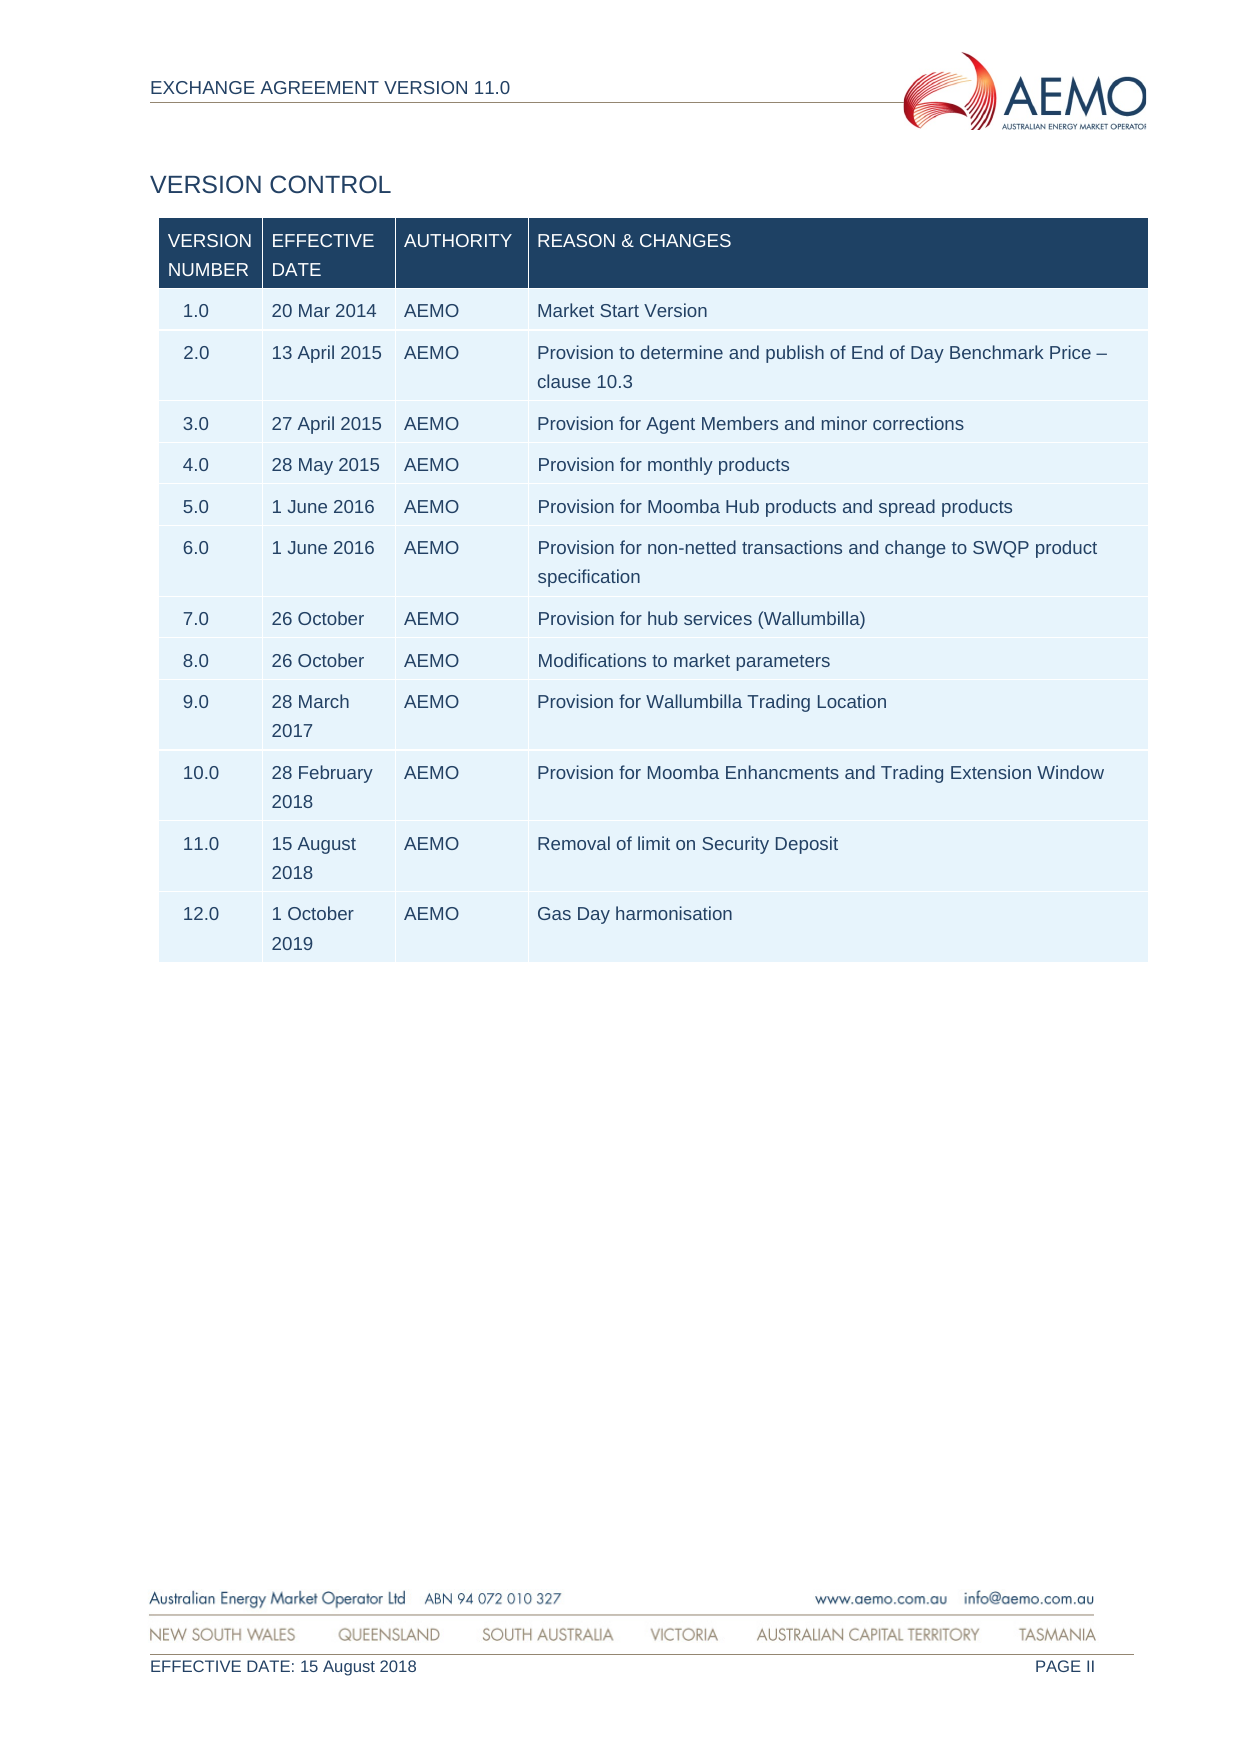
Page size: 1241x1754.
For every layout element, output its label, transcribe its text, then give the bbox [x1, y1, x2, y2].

table_cell AEMO [396, 680, 528, 749]
table_cell AEMO [396, 289, 528, 329]
table_cell 1 June 2016 [263, 526, 395, 596]
table_cell AEMO [396, 331, 528, 400]
table_cell [529, 892, 1148, 962]
table_cell 15 August 2018 [263, 821, 395, 891]
table_cell Market Start Version [529, 289, 1148, 329]
table_cell [159, 892, 262, 962]
table_cell 4.0 [159, 443, 262, 483]
table_cell AEMO [396, 526, 528, 596]
table_cell 28 February 2018 [263, 751, 395, 820]
table_cell Provision for non-netted transactions and change to SWQP product specification [529, 526, 1148, 596]
picture [147, 1589, 1100, 1643]
picture [902, 51, 1146, 130]
table_cell 1.0 [159, 289, 262, 329]
table_cell AEMO [396, 638, 528, 679]
table_cell AEMO [396, 751, 528, 820]
table_cell 26 October [263, 638, 395, 679]
table_cell 6.0 [159, 526, 262, 596]
table_cell AEMO [396, 484, 528, 525]
table_cell 1 June 2016 [263, 484, 395, 525]
table_header EFFECTIVE DATE [263, 218, 395, 288]
table_cell 28 May 2015 [263, 443, 395, 483]
table_cell AEMO [396, 821, 528, 891]
table_header VERSION NUMBER [159, 218, 262, 288]
table_cell 3.0 [159, 401, 262, 442]
table_cell Provision for Agent Members and minor corrections [529, 401, 1148, 442]
table_cell Removal of limit on Security Deposit [529, 821, 1148, 891]
table_cell 7.0 [159, 597, 262, 637]
table_cell 8.0 [159, 638, 262, 679]
table_cell [396, 892, 528, 962]
table_cell 9.0 [159, 680, 262, 749]
table_header AUTHORITY [396, 218, 528, 288]
table_cell 20 Mar 2014 [263, 289, 395, 329]
table_cell 2.0 [159, 331, 262, 400]
table_cell 5.0 [159, 484, 262, 525]
table_cell Provision for monthly products [529, 443, 1148, 483]
table_cell Provision to determine and publish of End of Day Benchmark Price – clause 10.3 [529, 331, 1148, 400]
table_cell 26 October [263, 597, 395, 637]
table_cell 10.0 [159, 751, 262, 820]
table_cell 11.0 [159, 821, 262, 891]
table_cell [263, 892, 395, 962]
table_cell Modifications to market parameters [529, 638, 1148, 679]
table_cell 13 April 2015 [263, 331, 395, 400]
table_header REASON & CHANGES [529, 218, 1148, 288]
table_cell Provision for Moomba Hub products and spread products [529, 484, 1148, 525]
table_cell AEMO [396, 443, 528, 483]
table_cell Provision for hub services (Wallumbilla) [529, 597, 1148, 637]
table_cell AEMO [396, 597, 528, 637]
table_cell 28 March 2017 [263, 680, 395, 749]
text VERSION CONTROL [150, 170, 1134, 199]
table_cell 27 April 2015 [263, 401, 395, 442]
table_cell Provision for Moomba Enhancments and Trading Extension Window [529, 751, 1148, 820]
table_cell AEMO [396, 401, 528, 442]
table_cell Provision for Wallumbilla Trading Location [529, 680, 1148, 749]
